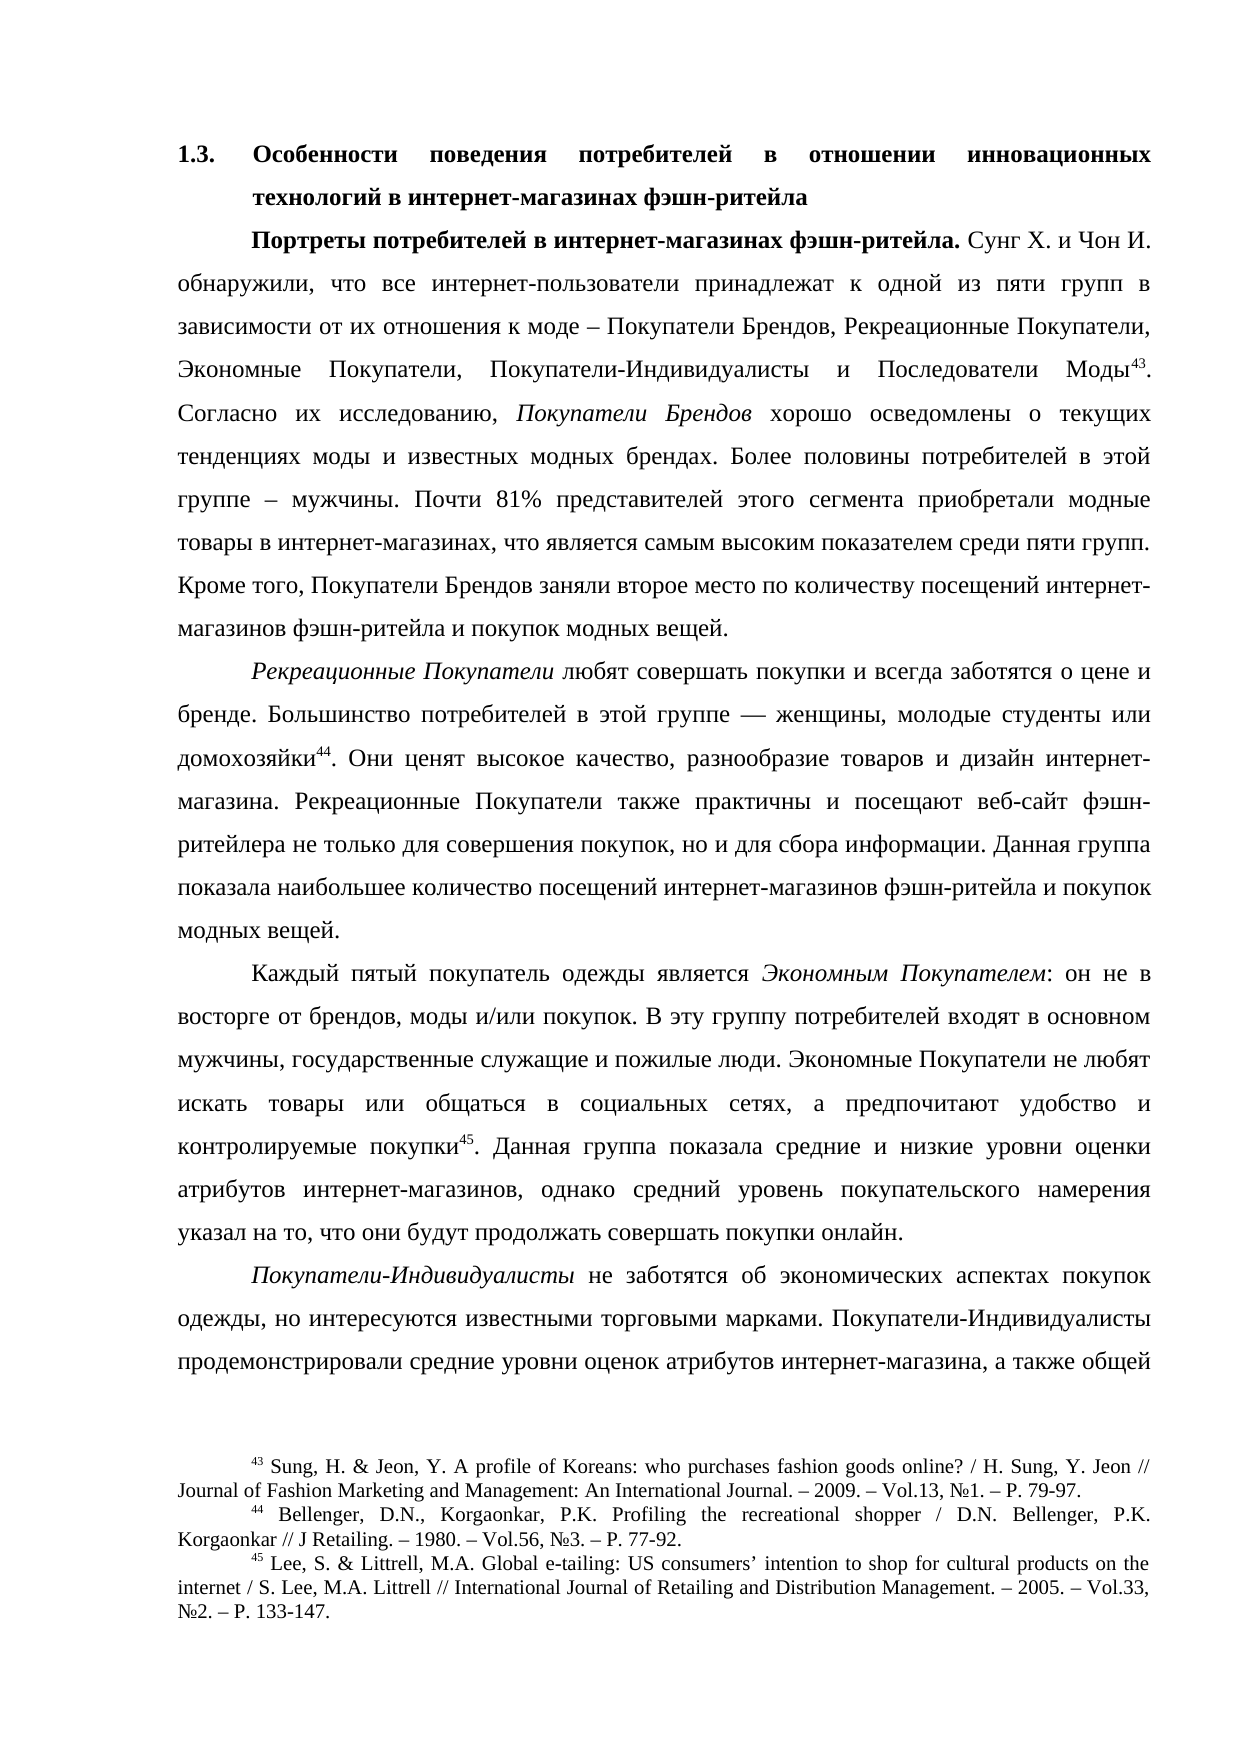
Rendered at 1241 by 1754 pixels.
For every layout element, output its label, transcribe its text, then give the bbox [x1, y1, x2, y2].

text Рекреационные Покупатели любят совершать покупки и всегда заботятся о цене и бренде. Большинство потребителей в этой группе — женщины, молодые студенты или домохозяйки. Они ценят высокое качество, разнообразие товаров и дизайн интернет-магазина. Рекреационные Покупатели также практичны и посещают веб-сайт фэшн-ритейлера не только для совершения покупок, но и для сбора информации. Данная группа показала наибольшее количество посещений интернет-магазинов фэшн-ритейла и покупок модных вещей. [177, 656, 1152, 944]
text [177, 1260, 1152, 1375]
text Каждый пятый покупатель одежды является Экономным Покупателем: он не в восторге от брендов, моды и/или покупок. В эту группу потребителей входят в основном мужчины, государственные служащие и пожилые люди. Экономные Покупатели не любят искать товары или общаться в социальных сетях, а предпочитают удобство и контролируемые покупки. Данная группа показала средние и низкие уровни оценки атрибутов интернет-магазинов, однако средний уровень покупательского намерения указал на то, что они будут продолжать совершать покупки онлайн. [177, 958, 1152, 1246]
text Портреты потребителей в интернет-магазинах фэшн-ритейла. Сунг Х. и Чон И. обнаружили, что все интернет-пользователи принадлежат к одной из пяти групп в зависимости от их отношения к моде – Покупатели Брендов, Рекреационные Покупатели, Экономные Покупатели, Покупатели-Индивидуалисты и Последователи Моды. Согласно их исследованию, Покупатели Брендов хорошо осведомлены о текущих тенденциях моды и известных модных брендах. Более половины потребителей в этой группе – мужчины. Почти 81% представителей этого сегмента приобретали модные товары в интернет-магазинах, что является самым высоким показателем среди пяти групп. Кроме того, Покупатели Брендов заняли второе место по количеству посещений интернет-магазинов фэшн-ритейла и покупок модных вещей. [177, 225, 1152, 642]
subtitle Особенности поведения потребителей в отношении инновационных технологий в интернет-магазинах фэшн-ритейла [177, 139, 1152, 211]
